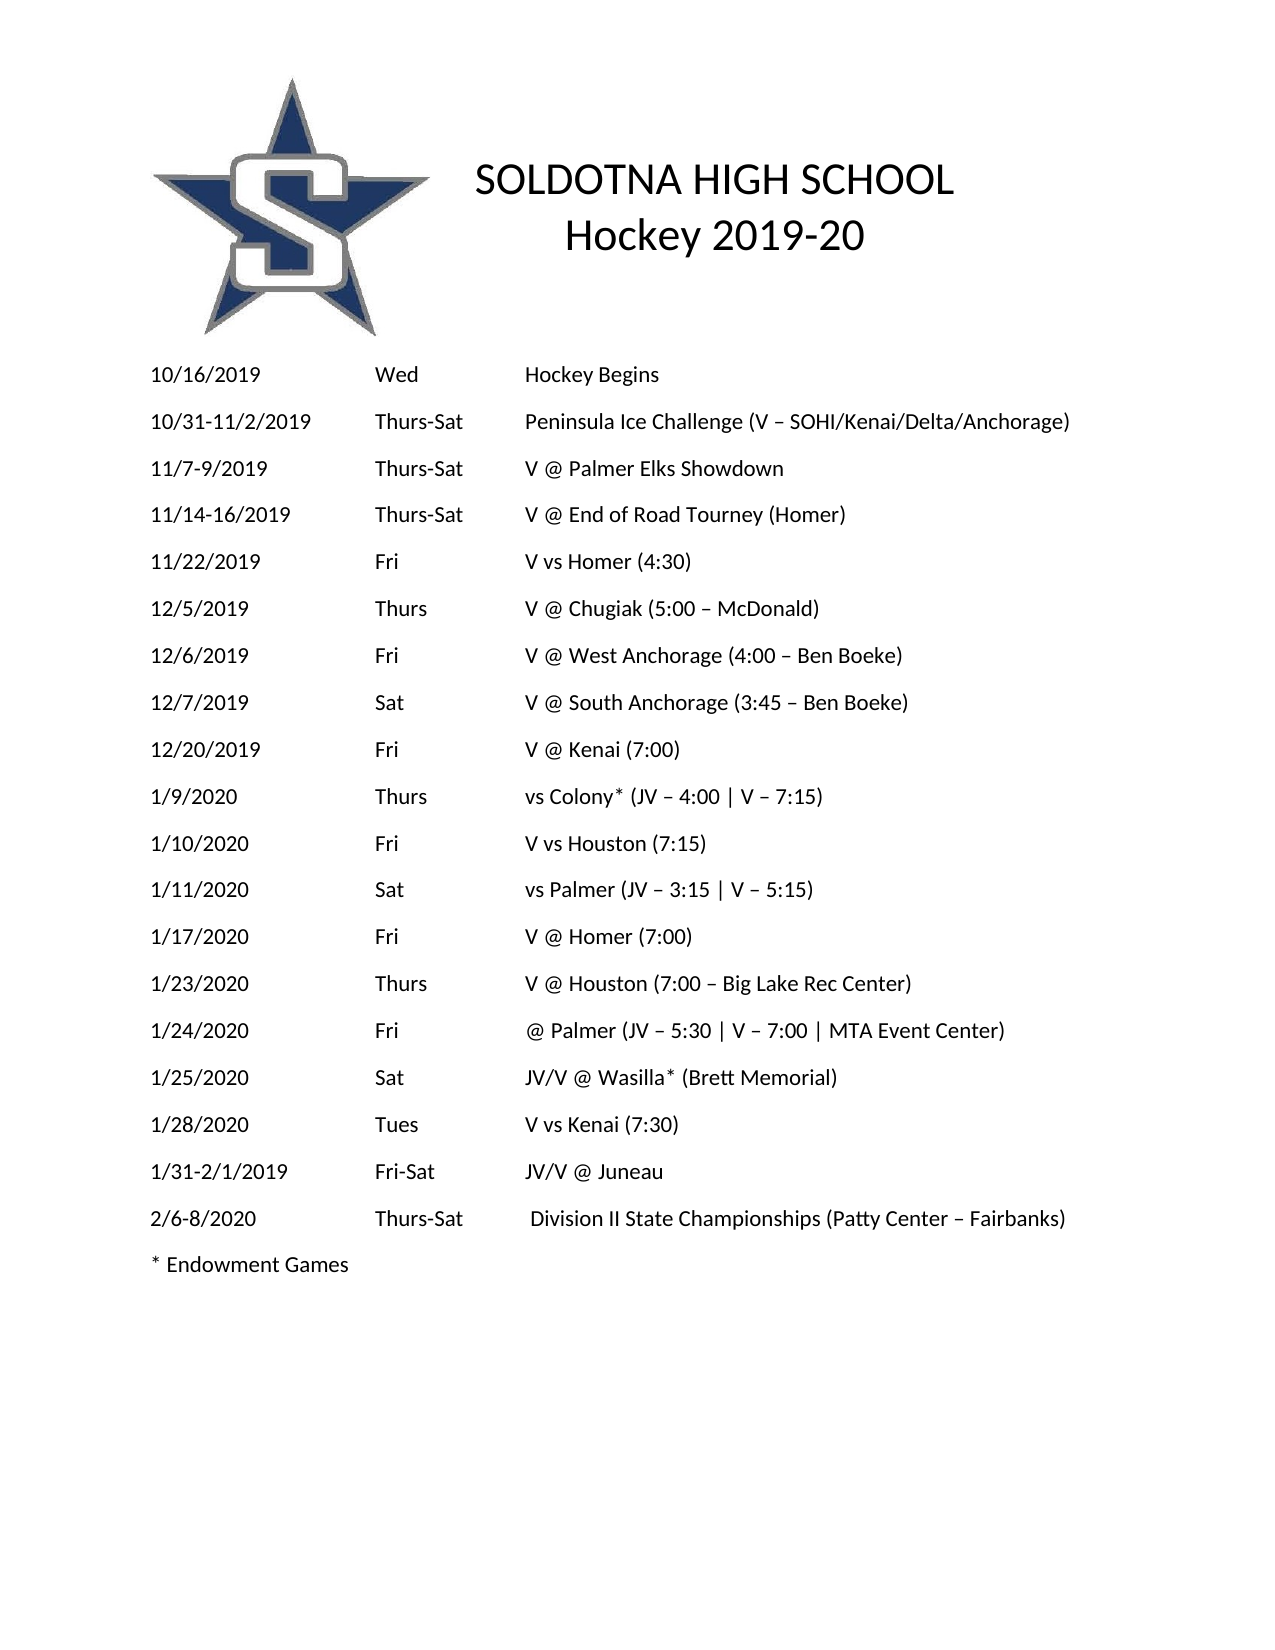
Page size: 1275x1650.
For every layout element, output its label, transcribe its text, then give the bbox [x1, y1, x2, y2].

text 2/6-8/2020 Thurs-Sat Division II State Championships (Patty Center – Fairbanks) [150, 1204, 1125, 1232]
text 1/24/2020 Fri @ Palmer (JV – 5:30 | V – 7:00 | MTA Event Center) [150, 1016, 1125, 1044]
text 11/22/2019 Fri V vs Homer (4:30) [150, 547, 1125, 576]
text 11/7-9/2019 Thurs-Sat V @ Palmer Elks Showdown [150, 454, 1125, 482]
text 1/17/2020 Fri V @ Homer (7:00) [150, 922, 1125, 951]
text 12/20/2019 Fri V @ Kenai (7:00) [150, 735, 1125, 763]
text 10/16/2019 Wed Hockey Begins [150, 360, 1125, 388]
text SOLDOTNA HIGH SCHOOL [150, 150, 1125, 206]
text 12/7/2019 Sat V @ South Anchorage (3:45 – Ben Boeke) [150, 688, 1125, 716]
text 1/11/2020 Sat vs Palmer (JV – 3:15 | V – 5:15) [150, 876, 1125, 904]
text * Endowment Games [150, 1251, 1125, 1279]
text 1/28/2020 Tues V vs Kenai (7:30) [150, 1110, 1125, 1138]
text 11/14-16/2019 Thurs-Sat V @ End of Road Tourney (Homer) [150, 501, 1125, 529]
text 1/9/2020 Thurs vs Colony* (JV – 4:00 | V – 7:15) [150, 782, 1125, 810]
picture [150, 75, 431, 150]
text 1/25/2020 Sat JV/V @ Wasilla* (Brett Memorial) [150, 1063, 1125, 1091]
text 1/10/2020 Fri V vs Houston (7:15) [150, 829, 1125, 857]
text 12/6/2019 Fri V @ West Anchorage (4:00 – Ben Boeke) [150, 641, 1125, 669]
text 10/31-11/2/2019 Thurs-Sat Peninsula Ice Challenge (V – SOHI/Kenai/Delta/Anchorage) [150, 407, 1125, 435]
text 1/31-2/1/2019 Fri-Sat JV/V @ Juneau [150, 1157, 1125, 1185]
text 12/5/2019 Thurs V @ Chugiak (5:00 – McDonald) [150, 594, 1125, 622]
text 1/23/2020 Thurs V @ Houston (7:00 – Big Lake Rec Center) [150, 969, 1125, 997]
picture [150, 262, 431, 337]
text Hockey 2019-20 [150, 206, 1125, 262]
